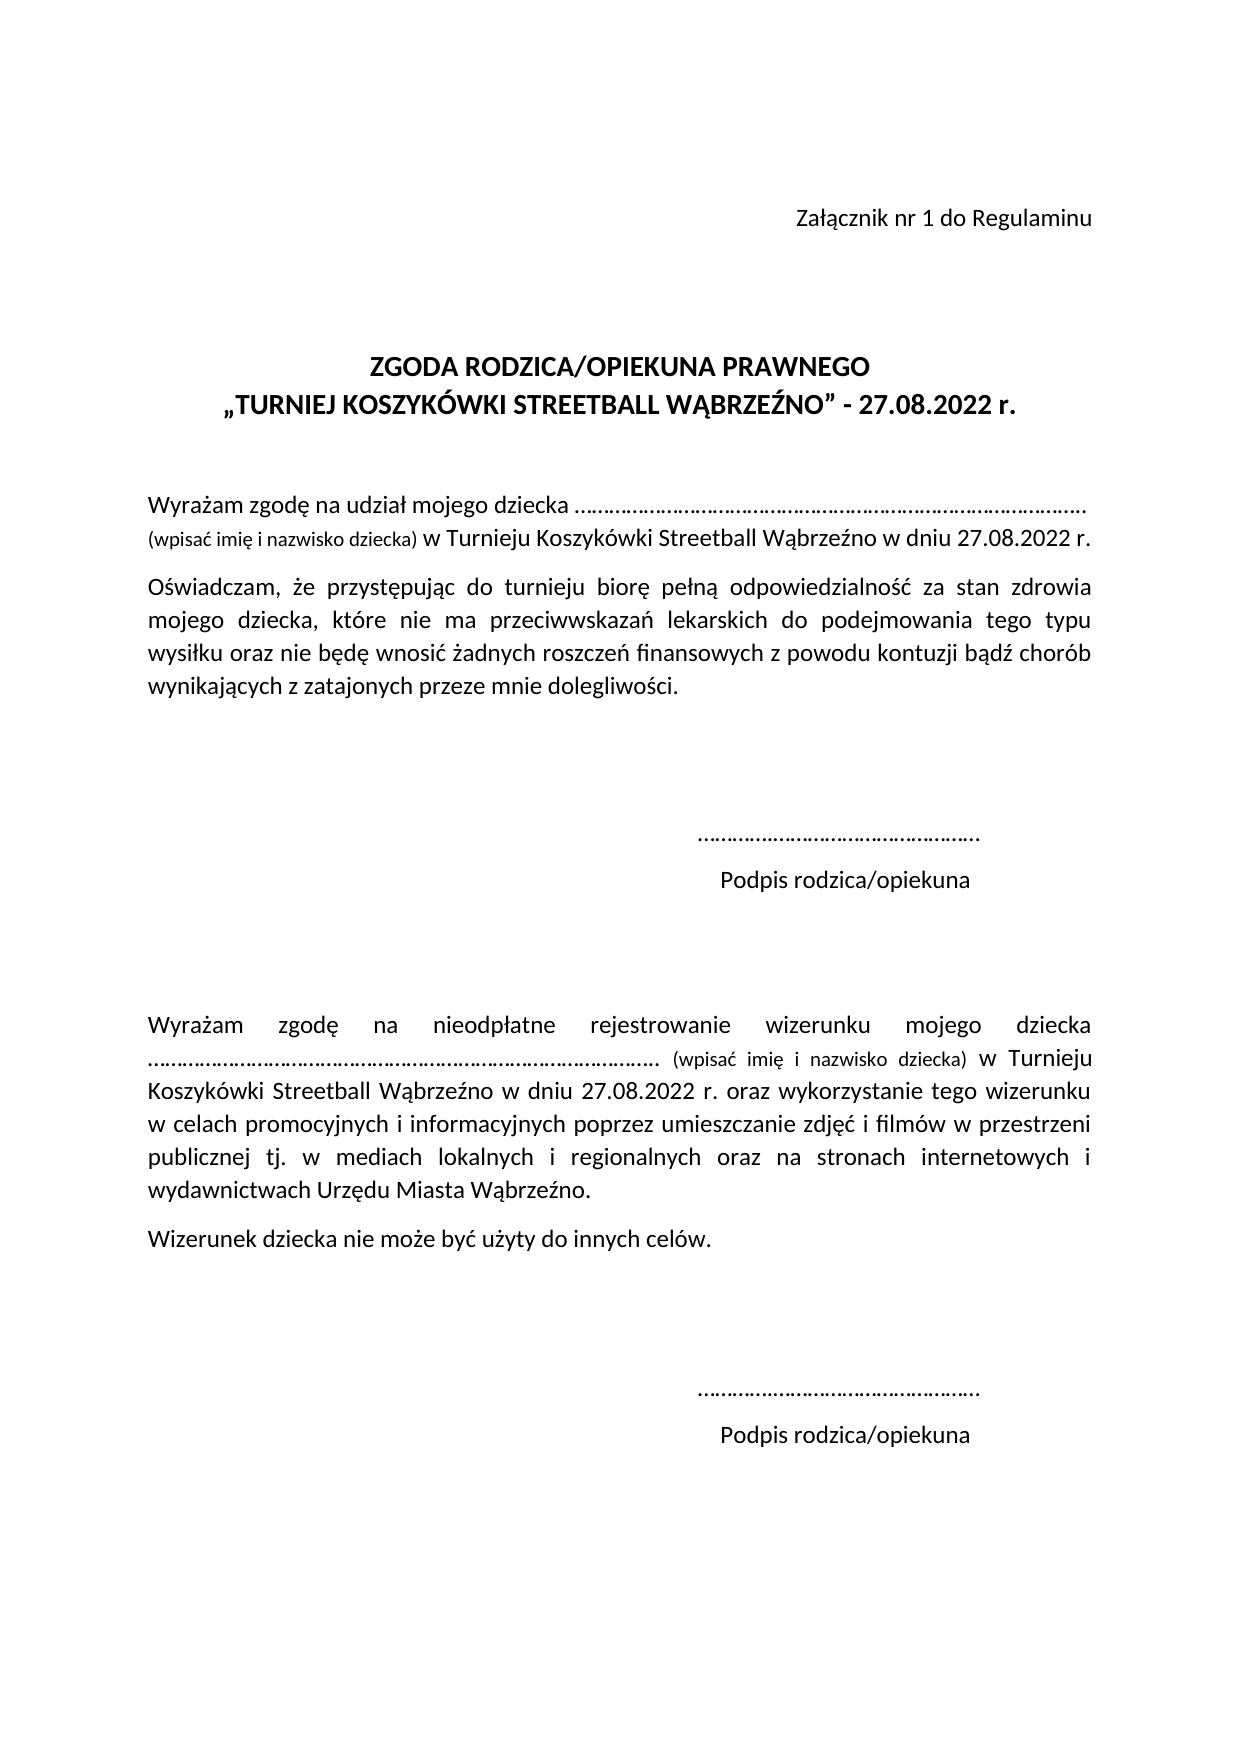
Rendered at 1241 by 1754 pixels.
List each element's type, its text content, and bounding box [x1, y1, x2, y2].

text Oświadczam, że przystępując do turnieju biorę pełną odpowiedzialność za stan zdrowia mojego dziecka, które nie ma przeciwwskazań lekarskich do podejmowania tego typu wysiłku oraz nie będę wnosić żadnych roszczeń finansowych z powodu kontuzji bądź chorób wynikających z zatajonych przeze mnie dolegliwości. [148, 571, 1093, 701]
text Załącznik nr 1 do Regulaminu [148, 203, 1093, 233]
text ………….……………………………… [698, 817, 1093, 847]
text Wizerunek dziecka nie może być użyty do innych celów. [148, 1223, 1093, 1254]
text Wyrażam zgodę na udział mojego dziecka …………………………………………………………………………….. (wpisać imię i nazwisko dziecka) w Turnieju Koszykówki Streetball Wąbrzeźno w dniu 27.08.2022 r. [148, 489, 1093, 552]
text ………….……………………………… [698, 1372, 1093, 1403]
text Podpis rodzica/opiekuna [698, 864, 1093, 895]
text Podpis rodzica/opiekuna [698, 1419, 1093, 1450]
text ZGODA RODZICA/OPIEKUNA PRAWNEGO „TURNIEJ KOSZYKÓWKI STREETBALL WĄBRZEŹNO” - 27.08.2022 r. [148, 348, 1093, 422]
text Wyrażam zgodę na nieodpłatne rejestrowanie wizerunku mojego dziecka …………………………………………………………………………….. (wpisać imię i nazwisko dziecka) w Turnieju Koszykówki Streetball Wąbrzeźno w dniu 27.08.2022 r. oraz wykorzystanie tego wizerunku w celach promocyjnych i informacyjnych poprzez umieszczanie zdjęć i filmów w przestrzeni publicznej tj. w mediach lokalnych i regionalnych oraz na stronach internetowych i wydawnictwach Urzędu Miasta Wąbrzeźno. [148, 1009, 1093, 1204]
